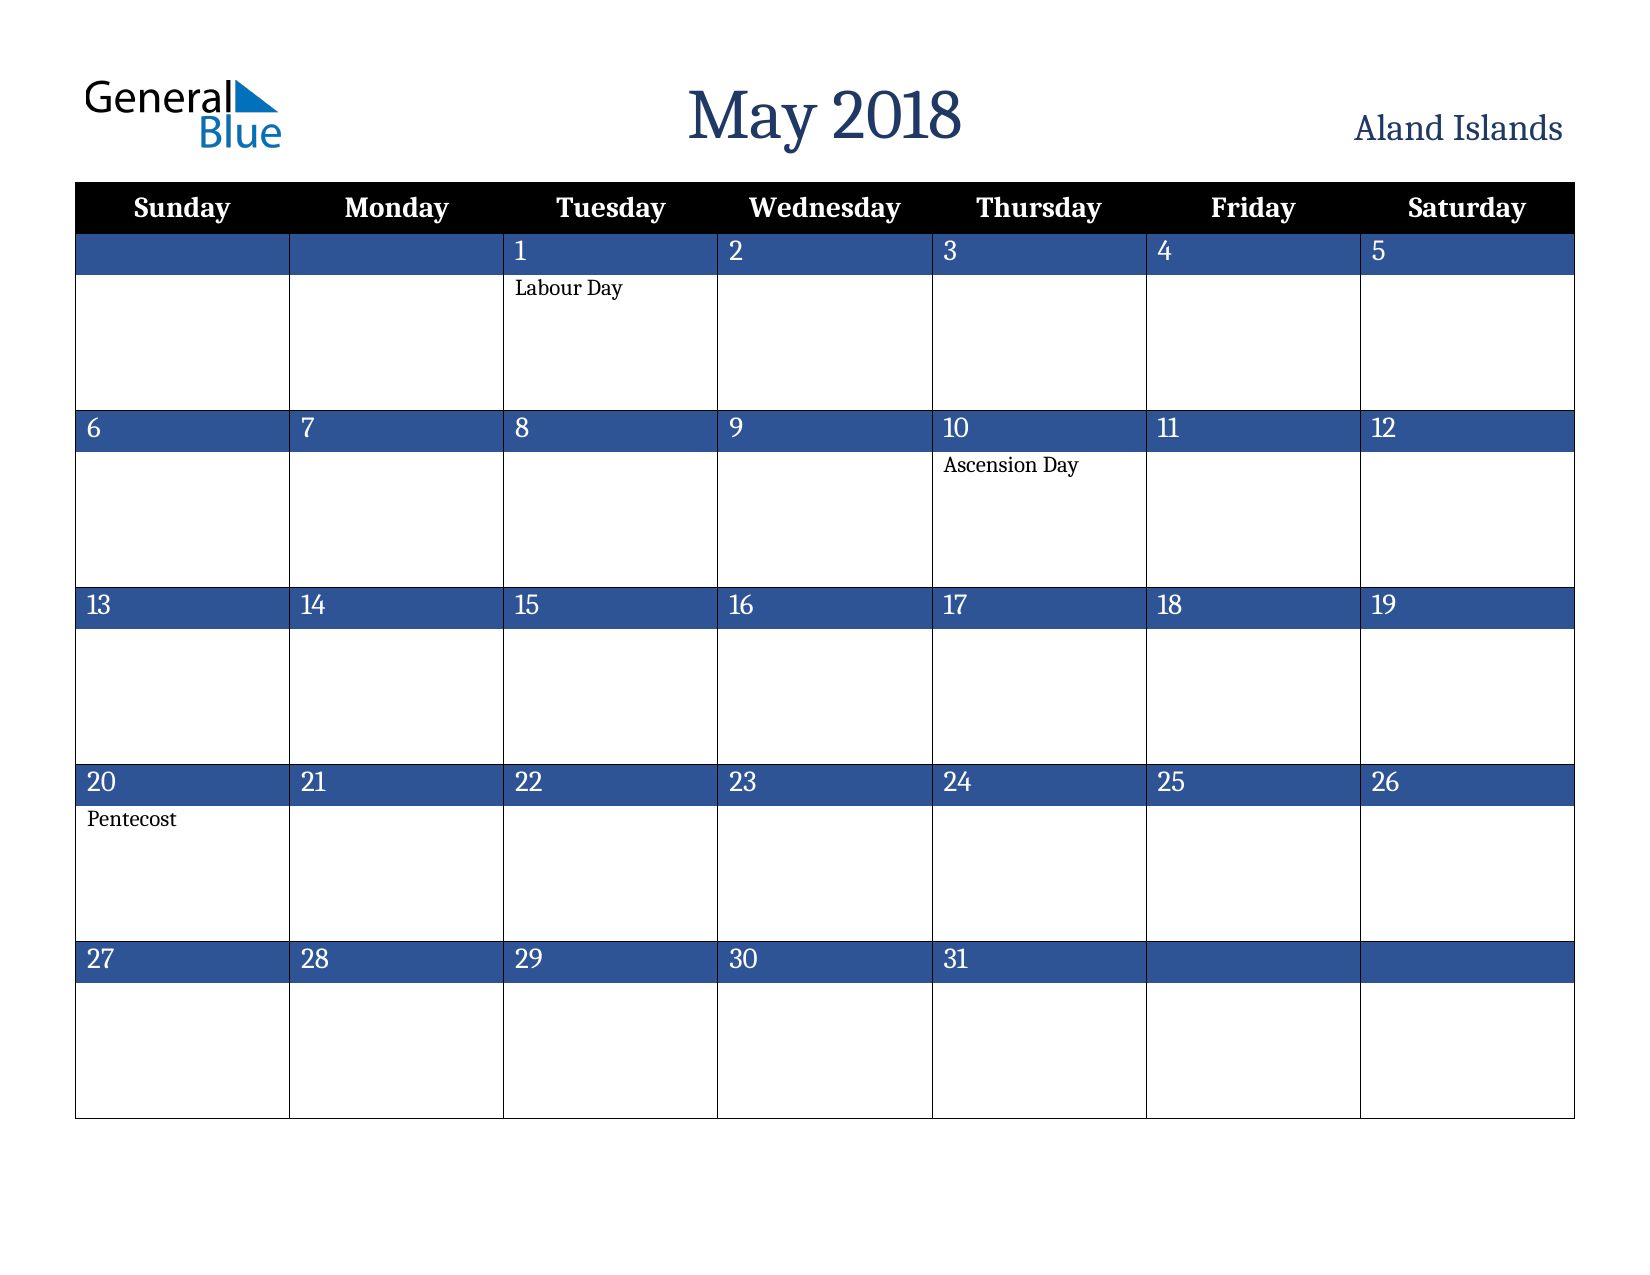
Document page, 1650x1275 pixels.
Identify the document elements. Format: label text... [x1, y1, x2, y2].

table_cell [504, 806, 717, 941]
table_cell [76, 629, 289, 764]
table_cell [933, 275, 1146, 410]
table_cell 4 [1147, 234, 1360, 275]
table_cell [1361, 942, 1574, 983]
table_cell 8 [504, 411, 717, 452]
table_cell [718, 806, 932, 941]
table_cell [504, 983, 717, 1118]
table_cell [933, 983, 1146, 1118]
table_cell Pentecost [76, 806, 289, 941]
table_header Aland Islands [1146, 75, 1574, 182]
table_cell Sunday [76, 183, 289, 233]
table_cell [76, 983, 289, 1118]
table_cell 7 [290, 411, 503, 452]
table_cell [933, 629, 1146, 764]
table_cell [718, 983, 932, 1118]
table_cell 26 [1361, 765, 1574, 806]
table_cell 29 [504, 942, 717, 983]
table_cell [290, 983, 503, 1118]
table_cell 6 [76, 411, 289, 452]
table_cell [76, 452, 289, 587]
table_cell 9 [718, 411, 932, 452]
table_cell 18 [1147, 588, 1360, 629]
table_header [76, 75, 503, 182]
table_cell [290, 806, 503, 941]
table_cell 21 [290, 765, 503, 806]
table_cell Thursday [933, 183, 1146, 233]
table_cell [1361, 275, 1574, 410]
table_cell [290, 234, 503, 275]
table_cell 5 [1361, 234, 1574, 275]
table_cell 11 [1147, 411, 1360, 452]
table_cell Ascension Day [933, 452, 1146, 587]
table_cell [1147, 629, 1360, 764]
table_cell [1147, 275, 1360, 410]
table_cell [718, 275, 932, 410]
table_header May 2018 [504, 75, 1146, 182]
table_cell Labour Day [504, 275, 717, 410]
table_cell 3 [933, 234, 1146, 275]
table_cell [718, 629, 932, 764]
table_cell Saturday [1361, 183, 1574, 233]
table_cell [1147, 452, 1360, 587]
table_cell [1361, 983, 1574, 1118]
table_cell 22 [504, 765, 717, 806]
table_cell [1147, 942, 1360, 983]
table_cell 19 [1361, 588, 1574, 629]
table_cell Tuesday [504, 183, 717, 233]
table_cell 13 [76, 588, 289, 629]
table_cell [718, 452, 932, 587]
table_cell [504, 452, 717, 587]
table_cell [290, 629, 503, 764]
table_cell 14 [290, 588, 503, 629]
table_cell 10 [933, 411, 1146, 452]
table_cell 15 [504, 588, 717, 629]
table_cell [1147, 806, 1360, 941]
table_cell [1361, 806, 1574, 941]
table_cell Wednesday [718, 183, 932, 233]
table_cell [1147, 983, 1360, 1118]
table_cell 12 [1361, 411, 1574, 452]
table_cell Friday [1147, 183, 1360, 233]
table_cell 20 [76, 765, 289, 806]
table_cell 25 [1147, 765, 1360, 806]
table_cell 16 [718, 588, 932, 629]
table_cell 27 [76, 942, 289, 983]
table_cell [76, 234, 289, 275]
table_cell 31 [933, 942, 1146, 983]
table_cell 17 [933, 588, 1146, 629]
table_cell Monday [290, 183, 503, 233]
picture [86, 80, 281, 148]
table_cell [290, 452, 503, 587]
table_cell [933, 806, 1146, 941]
table_cell 1 [504, 234, 717, 275]
table_cell [504, 629, 717, 764]
table_cell 28 [290, 942, 503, 983]
table_cell 24 [933, 765, 1146, 806]
table_cell [1361, 629, 1574, 764]
table_cell 23 [718, 765, 932, 806]
table_cell [1361, 452, 1574, 587]
table_cell 2 [718, 234, 932, 275]
table_cell [76, 275, 289, 410]
table_cell 30 [718, 942, 932, 983]
table_cell [290, 275, 503, 410]
